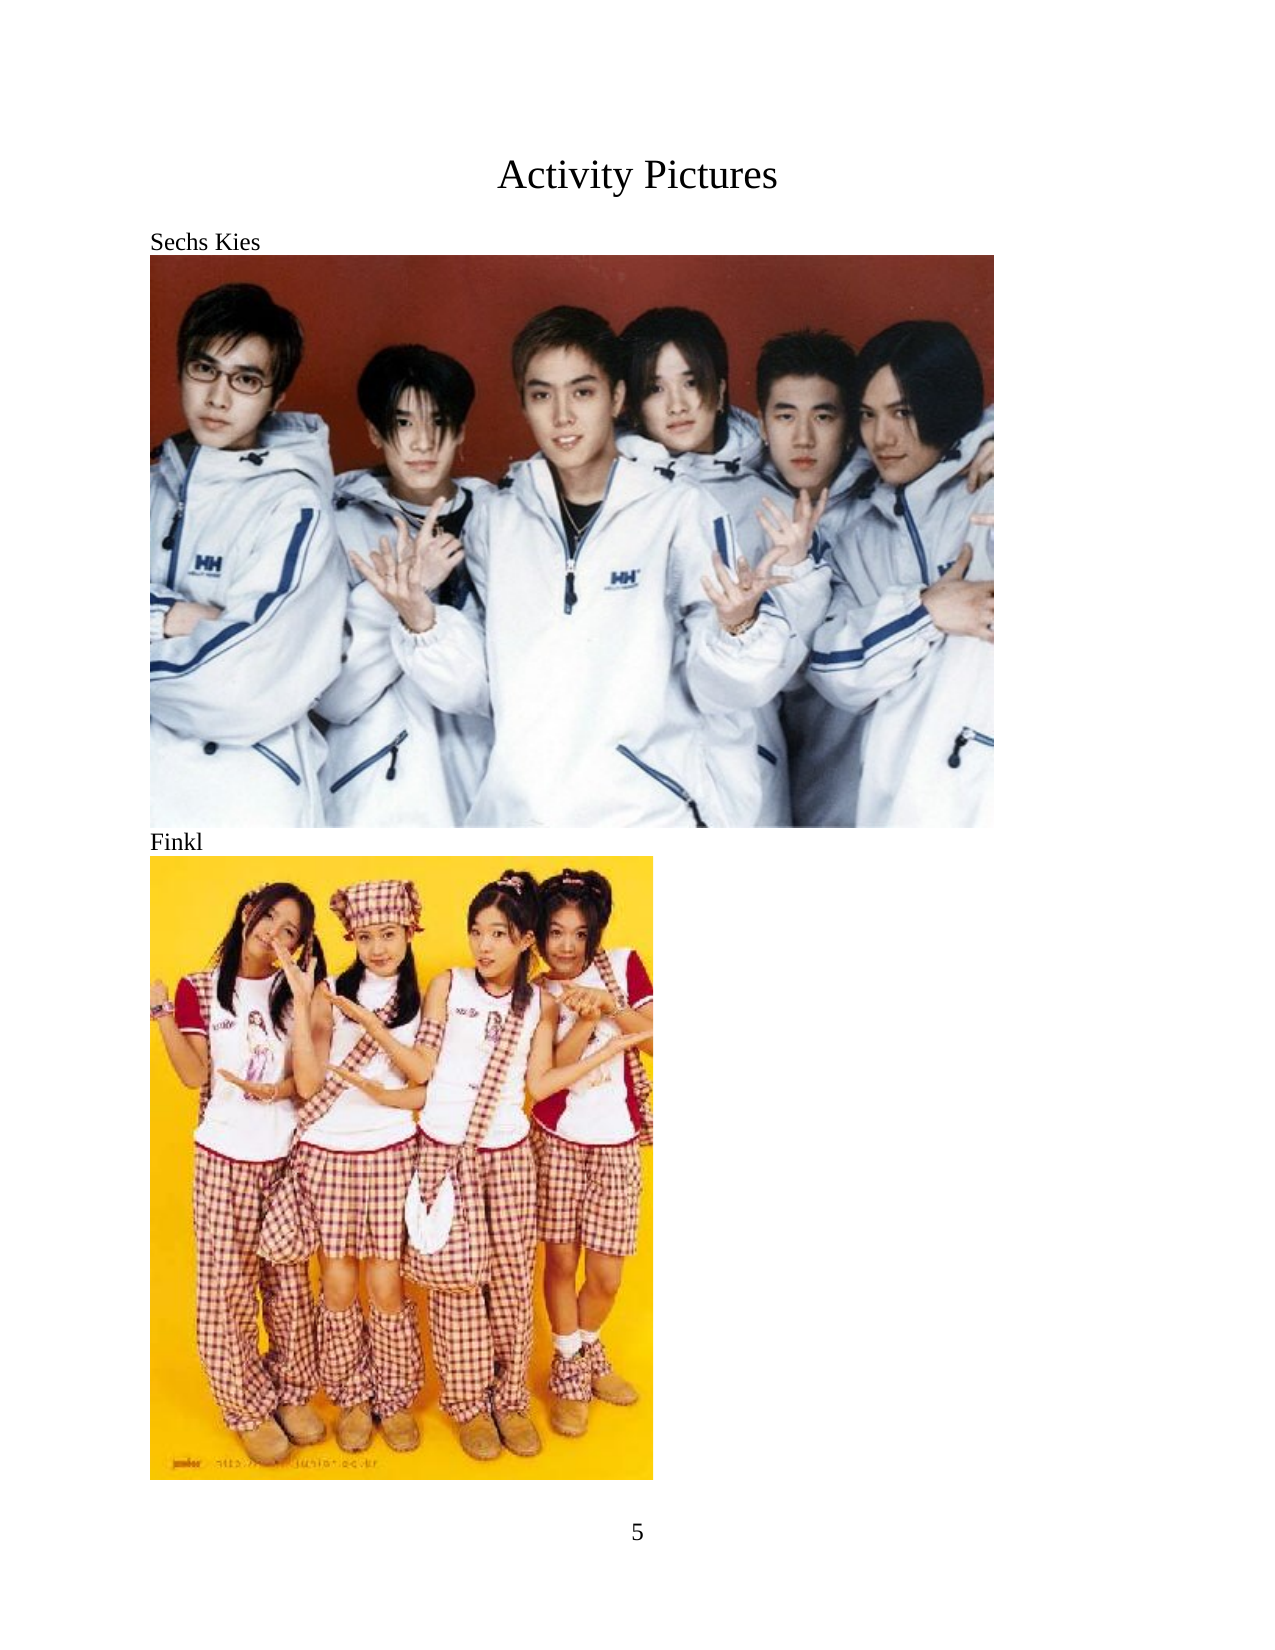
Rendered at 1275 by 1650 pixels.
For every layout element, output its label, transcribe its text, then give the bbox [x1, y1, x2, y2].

text Finkl [150, 827, 1125, 856]
picture [150, 856, 654, 1480]
picture [150, 255, 994, 828]
text Sechs Kies [150, 227, 1125, 255]
text Activity Pictures [150, 150, 1125, 198]
